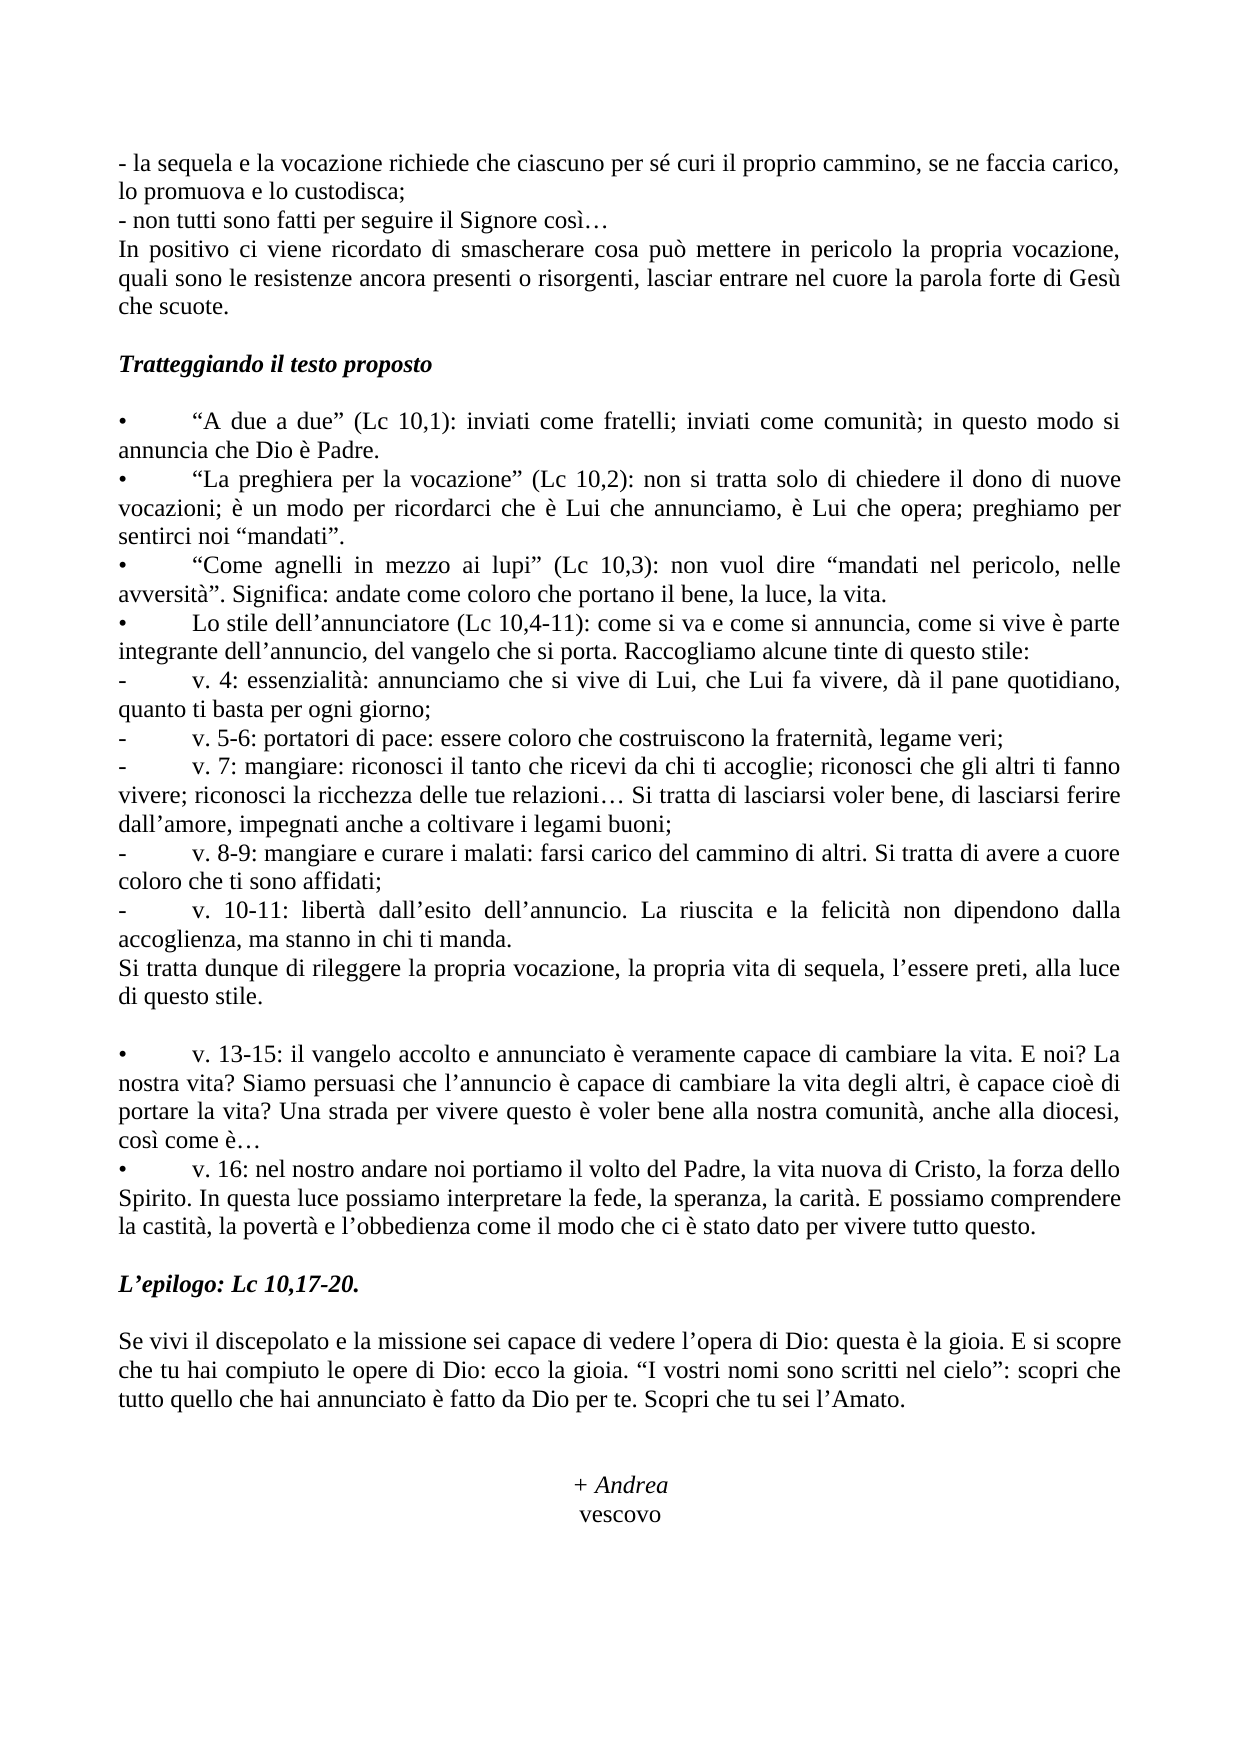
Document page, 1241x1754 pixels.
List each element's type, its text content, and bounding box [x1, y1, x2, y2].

text + Andrea [118, 1470, 1122, 1499]
text • v. 16: nel nostro andare noi portiamo il volto del Padre, la vita nuova di Cristo, la forza dello Spirito. In questa luce possiamo interpretare la fede, la speranza, la carità. E possiamo comprendere la castità, la povertà e l’obbedienza come il modo che ci è stato dato per vivere tutto questo. [118, 1154, 1122, 1240]
text • “A due a due” (Lc 10,1): inviati come fratelli; inviati come comunità; in questo modo si annuncia che Dio è Padre. [118, 406, 1122, 464]
text - la sequela e la vocazione richiede che ciascuno per sé curi il proprio cammino, se ne faccia carico, lo promuova e lo custodisca; [118, 148, 1122, 205]
text • Lo stile dell’annunciatore (Lc 10,4-11): come si va e come si annuncia, come si vive è parte integrante dell’annuncio, del vangelo che si porta. Raccogliamo alcune tinte di questo stile: [118, 608, 1122, 665]
text - v. 10-11: libertà dall’esito dell’annuncio. La riuscita e la felicità non dipendono dalla accoglienza, ma stanno in chi ti manda. [118, 895, 1122, 953]
text - v. 5-6: portatori di pace: essere coloro che costruiscono la fraternità, legame veri; [118, 723, 1122, 751]
text Tratteggiando il testo proposto [118, 349, 1122, 378]
text Si tratta dunque di rileggere la propria vocazione, la propria vita di sequela, l’essere preti, alla luce di questo stile. [118, 953, 1122, 1010]
text Se vivi il discepolato e la missione sei capace di vedere l’opera di Dio: questa è la gioia. E si scopre che tu hai compiuto le opere di Dio: ecco la gioia. “I vostri nomi sono scritti nel cielo”: scopri che tutto quello che hai annunciato è fatto da Dio per te. Scopri che tu sei l’Amato. [118, 1326, 1122, 1413]
text - v. 4: essenzialità: annunciamo che si vive di Lui, che Lui fa vivere, dà il pane quotidiano, quanto ti basta per ogni giorno; [118, 665, 1122, 723]
text In positivo ci viene ricordato di smascherare cosa può mettere in pericolo la propria vocazione, quali sono le resistenze ancora presenti o risorgenti, lasciar entrare nel cuore la parola forte di Gesù che scuote. [118, 234, 1122, 320]
text vescovo [118, 1499, 1122, 1528]
text L’epilogo: Lc 10,17-20. [118, 1269, 1122, 1298]
text • v. 13-15: il vangelo accolto e annunciato è veramente capace di cambiare la vita. E noi? La nostra vita? Siamo persuasi che l’annuncio è capace di cambiare la vita degli altri, è capace cioè di portare la vita? Una strada per vivere questo è voler bene alla nostra comunità, anche alla diocesi, così come è… [118, 1039, 1122, 1154]
text • “Come agnelli in mezzo ai lupi” (Lc 10,3): non vuol dire “mandati nel pericolo, nelle avversità”. Significa: andate come coloro che portano il bene, la luce, la vita. [118, 550, 1122, 608]
text - v. 7: mangiare: riconosci il tanto che ricevi da chi ti accoglie; riconosci che gli altri ti fanno vivere; riconosci la ricchezza delle tue relazioni… Si tratta di lasciarsi voler bene, di lasciarsi ferire dall’amore, impegnati anche a coltivare i legami buoni; [118, 751, 1122, 838]
text - non tutti sono fatti per seguire il Signore così… [118, 205, 1122, 234]
text - v. 8-9: mangiare e curare i malati: farsi carico del cammino di altri. Si tratta di avere a cuore coloro che ti sono affidati; [118, 838, 1122, 895]
text • “La preghiera per la vocazione” (Lc 10,2): non si tratta solo di chiedere il dono di nuove vocazioni; è un modo per ricordarci che è Lui che annunciamo, è Lui che opera; preghiamo per sentirci noi “mandati”. [118, 464, 1122, 550]
